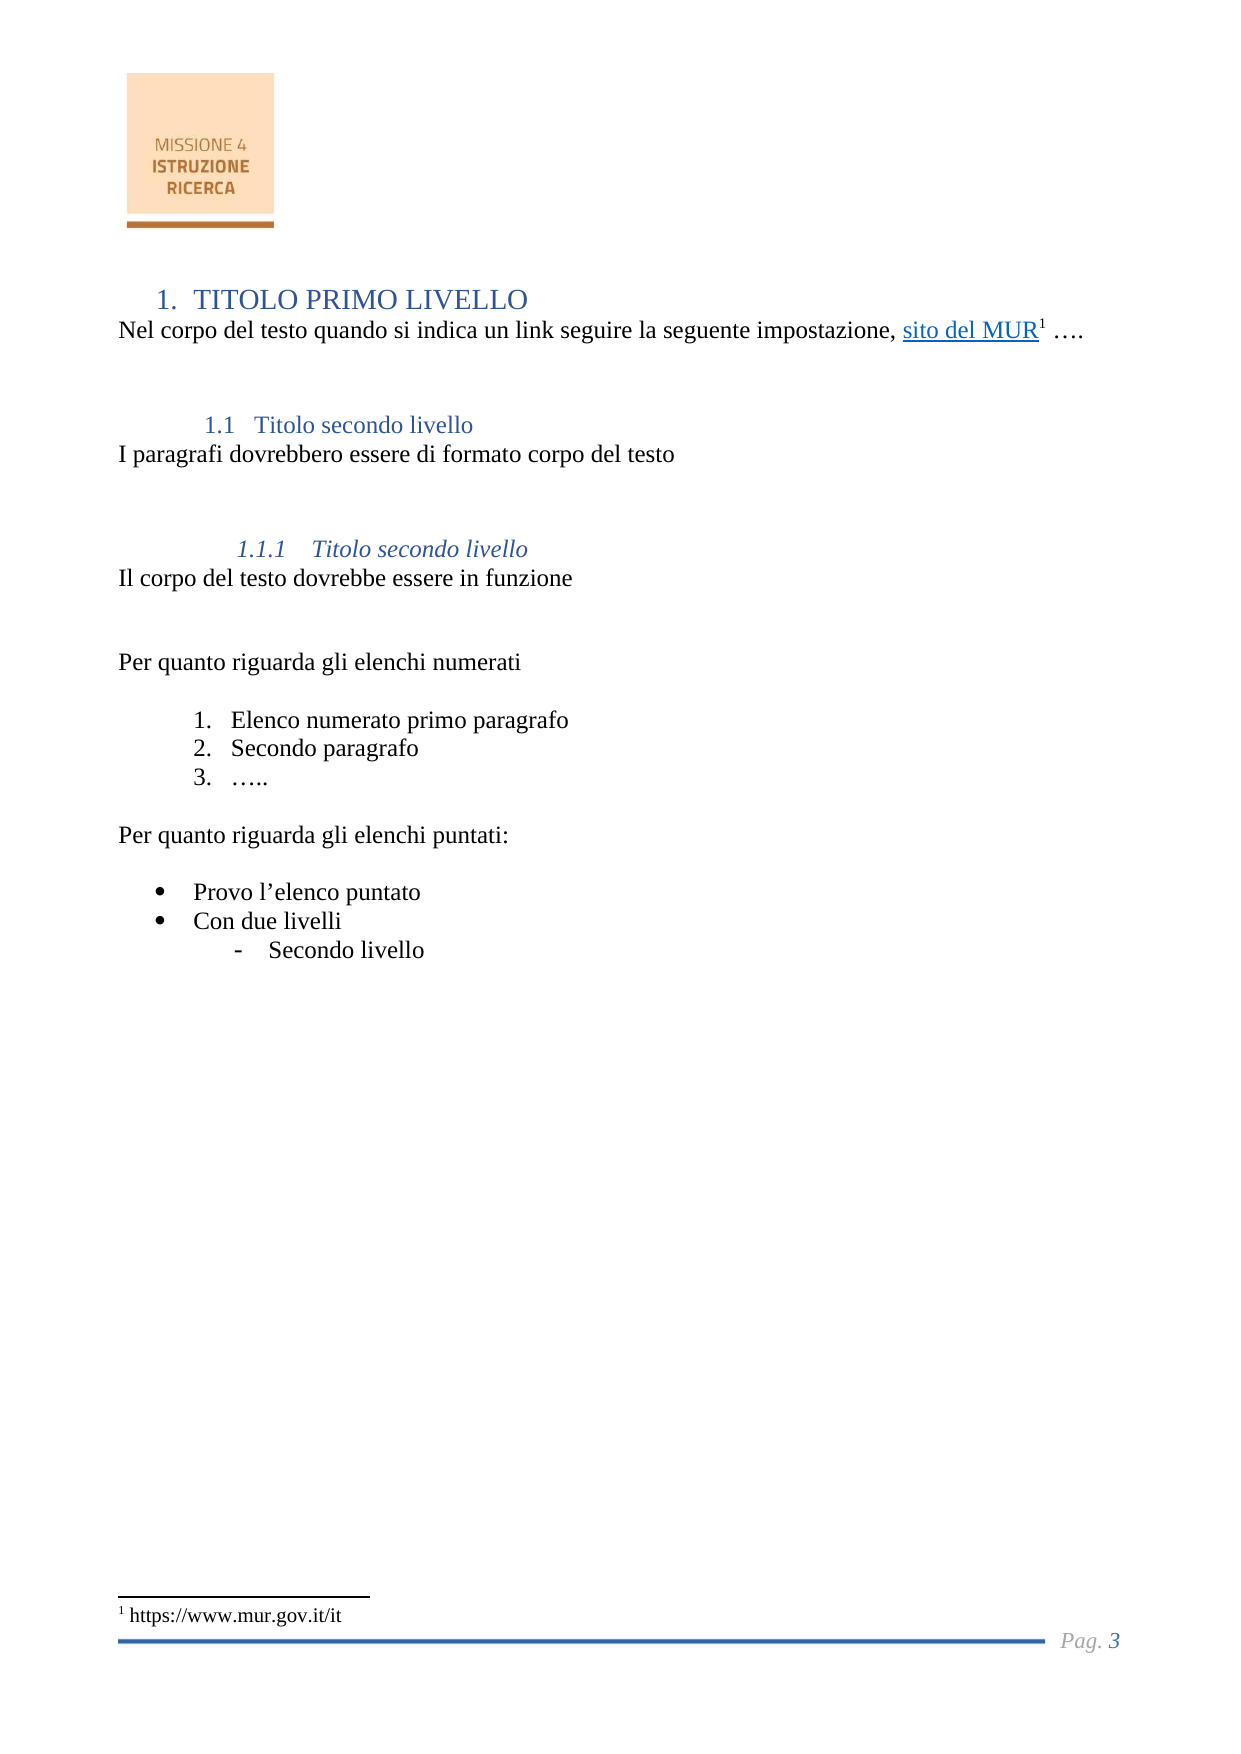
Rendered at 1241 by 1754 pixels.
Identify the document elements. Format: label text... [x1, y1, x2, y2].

list Secondo livello [231, 935, 1094, 966]
list Secondo paragrafo [193, 733, 1094, 762]
picture [118, 1634, 1046, 1649]
list Con due livelli [156, 906, 1094, 935]
subtitle Titolo secondo livello [236, 534, 1122, 563]
text Per quanto riguarda gli elenchi numerati [118, 647, 1094, 676]
list Provo l’elenco puntato [156, 877, 1094, 906]
subtitle TITOLO PRIMO LIVELLO [156, 282, 1122, 315]
picture [118, 73, 280, 231]
list Elenco numerato primo paragrafo [193, 705, 1094, 733]
text Il corpo del testo dovrebbe essere in funzione [118, 563, 1122, 592]
text Per quanto riguarda gli elenchi puntati: [118, 820, 1094, 848]
text Nel corpo del testo quando si indica un link seguire la seguente impostazione, sito del MUR …. [118, 315, 1122, 344]
list ….. [193, 762, 1094, 791]
subtitle Titolo secondo livello [204, 410, 1122, 439]
text I paragrafi dovrebbero essere di formato corpo del testo [118, 439, 1122, 468]
